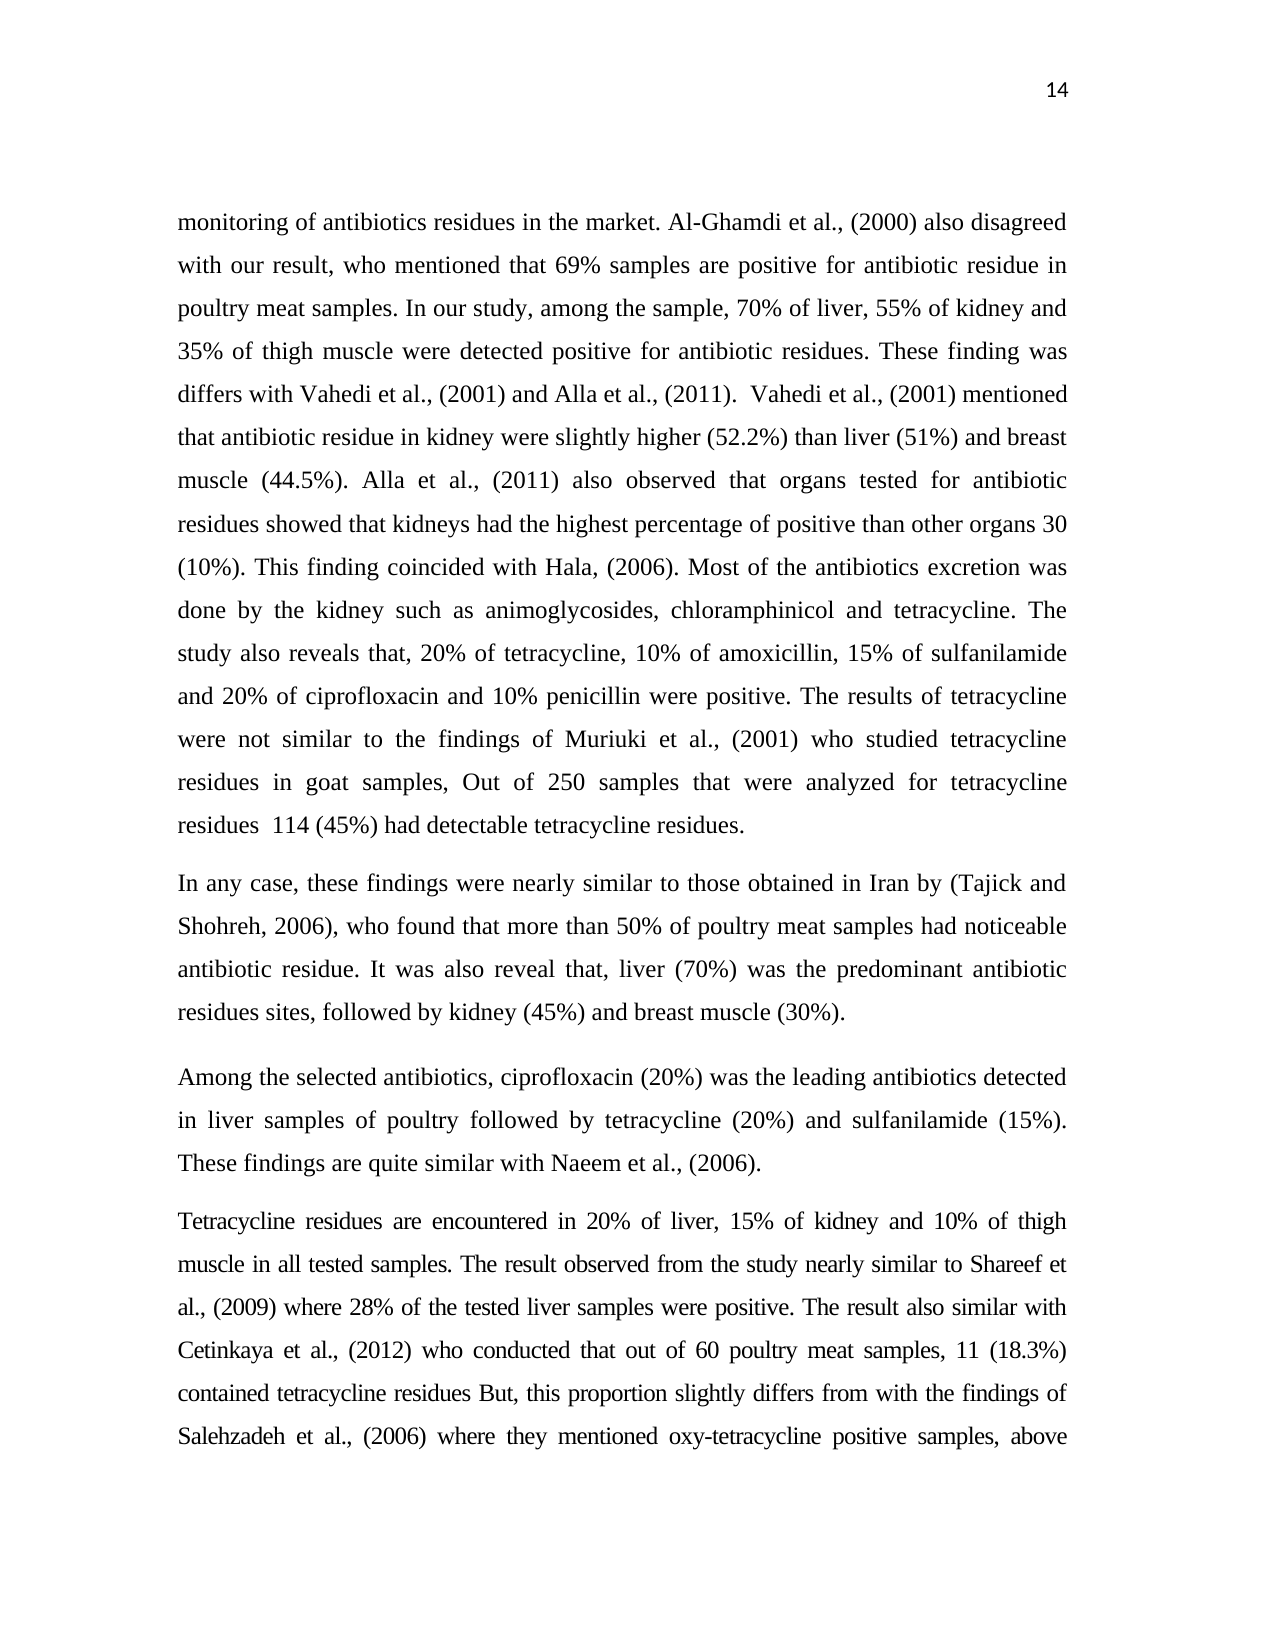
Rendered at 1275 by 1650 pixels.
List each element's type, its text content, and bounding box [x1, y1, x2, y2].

text In any case, these findings were nearly similar to those obtained in Iran by (Tajick and Shohreh, 2006), who found that more than 50% of poultry meat samples had noticeable antibiotic residue. It was also reveal that, liver (70%) was the predominant antibiotic residues sites, followed by kidney (45%) and breast muscle (30%). [177, 868, 1068, 1026]
text Among the selected antibiotics, ciprofloxacin (20%) was the leading antibiotics detected in liver samples of poultry followed by tetracycline (20%) and sulfanilamide (15%). These findings are quite similar with Naeem et al., (2006). [177, 1062, 1068, 1177]
